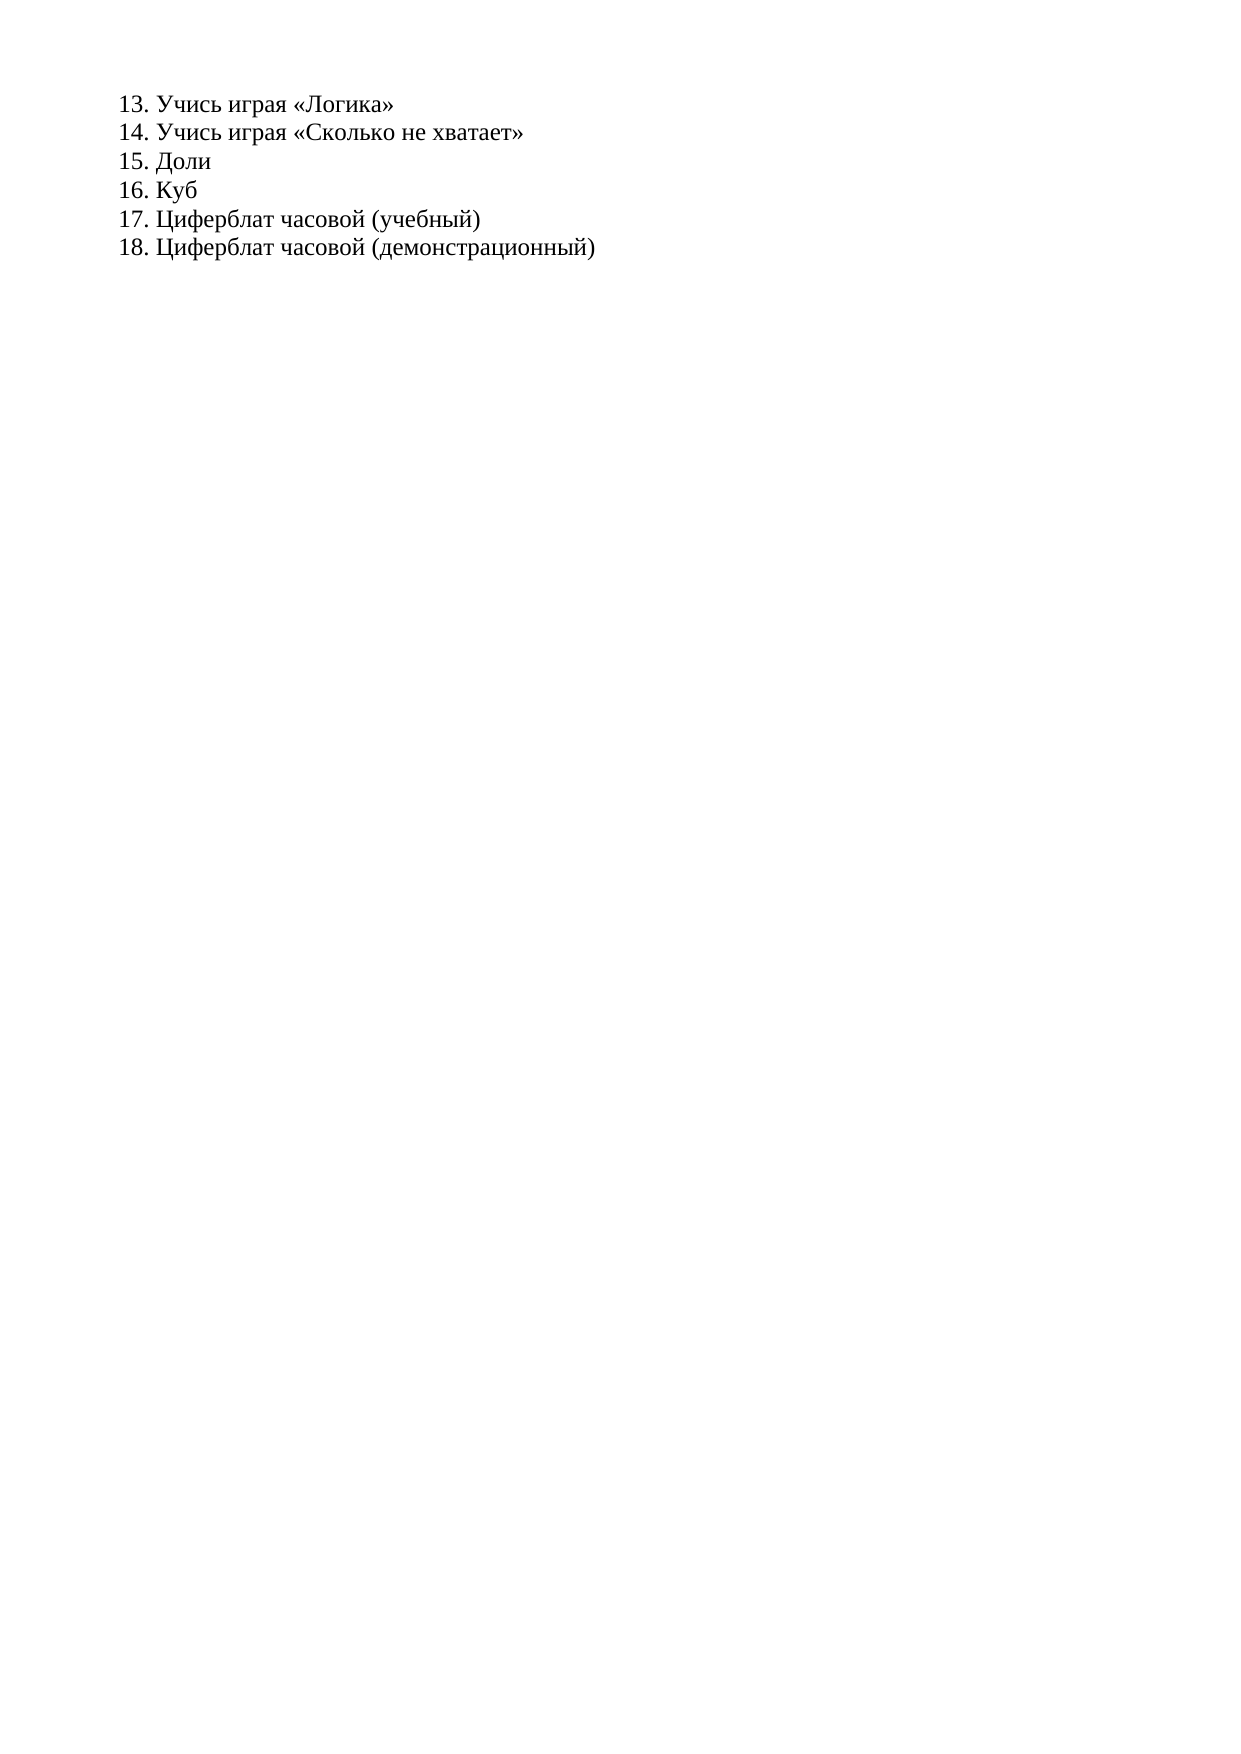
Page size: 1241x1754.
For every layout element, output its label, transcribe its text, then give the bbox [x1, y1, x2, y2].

text 17. Циферблат часовой (учебный) [118, 204, 1122, 232]
text 15. Доли [118, 146, 1122, 175]
text 13. Учись играя «Логика» [118, 89, 1122, 117]
text 16. Куб [118, 175, 1122, 204]
text 18. Циферблат часовой (демонстрационный) [118, 232, 1122, 261]
text 14. Учись играя «Сколько не хватает» [118, 117, 1122, 146]
